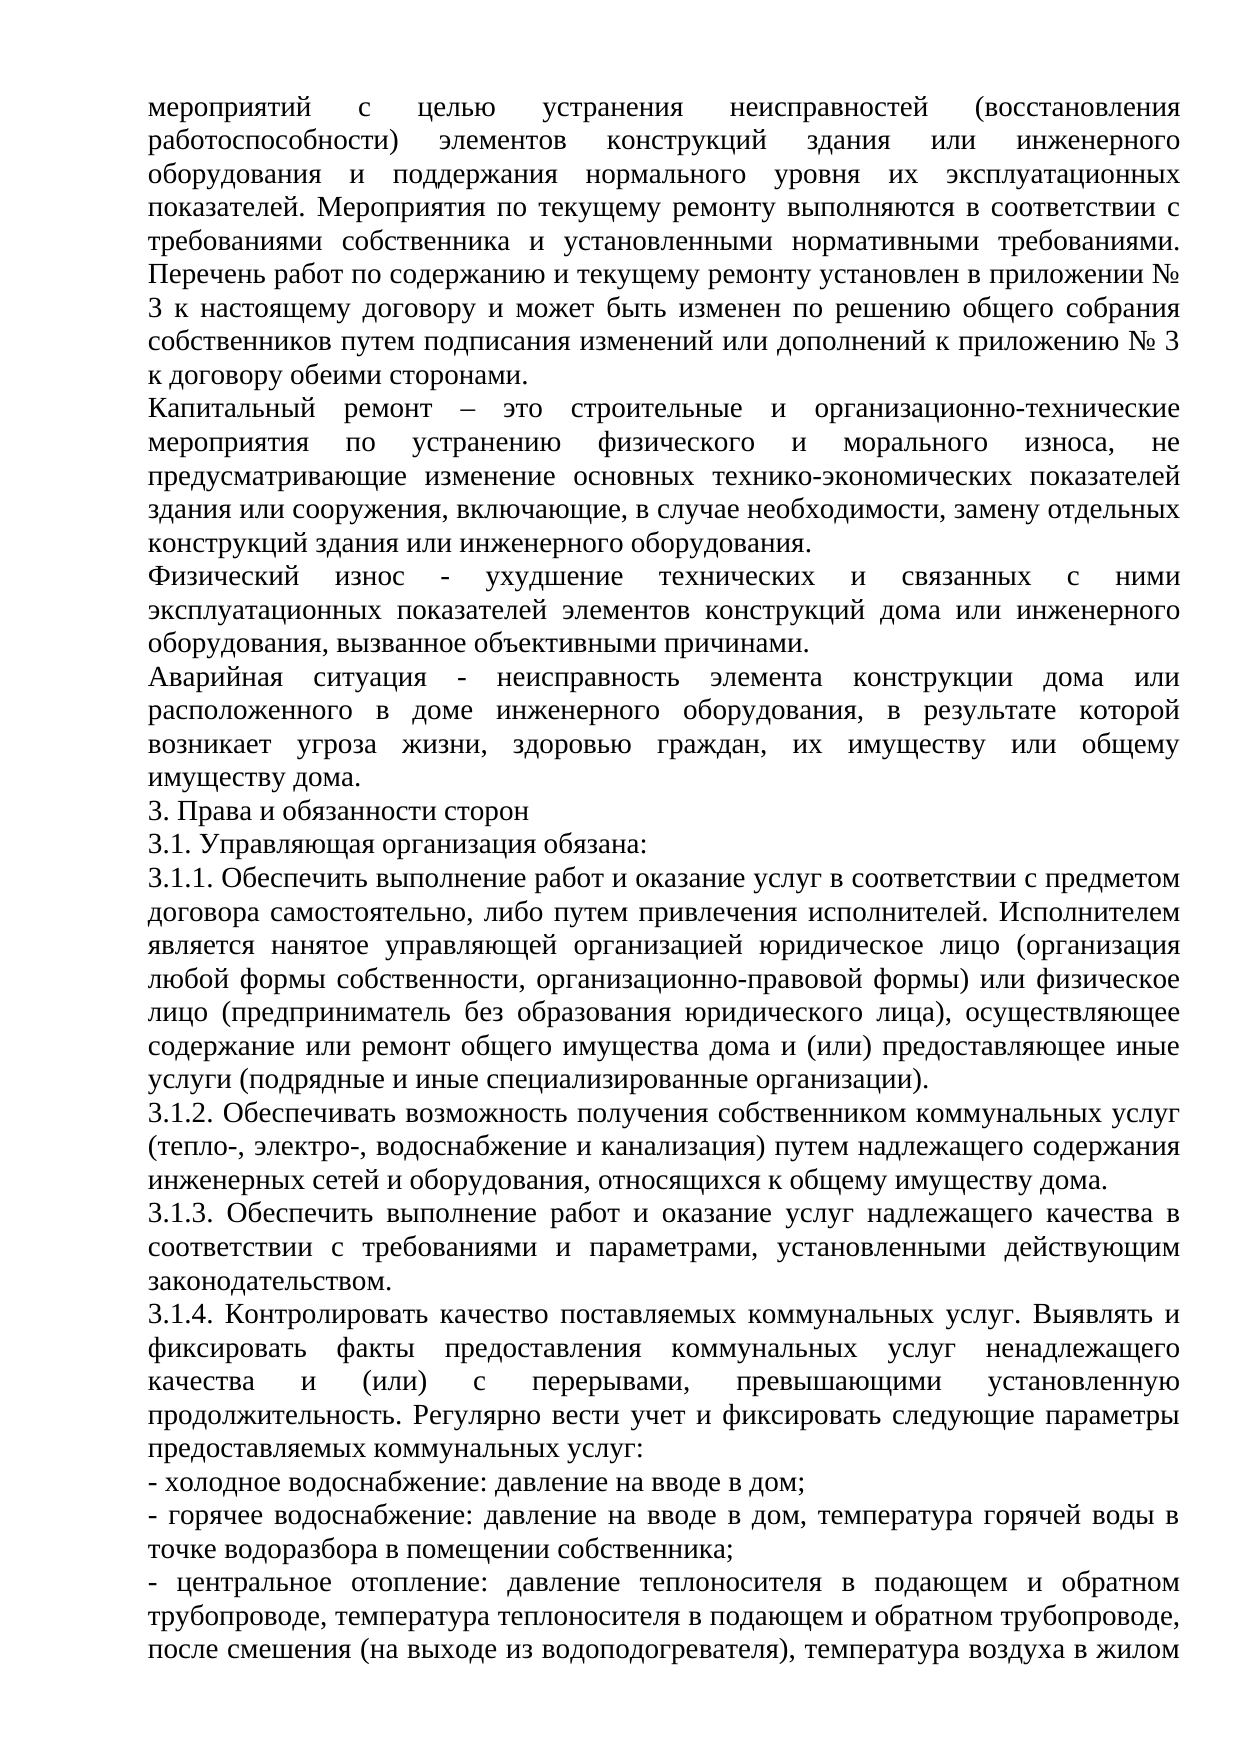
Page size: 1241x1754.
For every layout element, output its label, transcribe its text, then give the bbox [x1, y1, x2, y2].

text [148, 1564, 1181, 1665]
text Физический износ - ухудшение технических и связанных с ними эксплуатационных показателей элементов конструкций дома или инженерного оборудования, вызванное объективными причинами. [148, 558, 1181, 659]
text Капитальный ремонт – это строительные и организационно-технические мероприятия по устранению физического и морального износа, не предусматривающие изменение основных технико-экономических показателей здания или сооружения, включающие, в случае необходимости, замену отдельных конструкций здания или инженерного оборудования. [148, 391, 1181, 558]
text Аварийная ситуация - неисправность элемента конструкции дома или расположенного в доме инженерного оборудования, в результате которой возникает угроза жизни, здоровью граждан, их имуществу или общему имуществу дома. [148, 659, 1181, 793]
text 3.1.1. Обеспечить выполнение работ и оказание услуг в соответствии с предметом договора самостоятельно, либо путем привлечения исполнителей. Исполнителем является нанятое управляющей организацией юридическое лицо (организация любой формы собственности, организационно-правовой формы) или физическое лицо (предприниматель без образования юридического лица), осуществляющее содержание или ремонт общего имущества дома и (или) предоставляющее иные услуги (подрядные и иные специализированные организации). [148, 860, 1181, 1095]
text 3.1.4. Контролировать качество поставляемых коммунальных услуг. Выявлять и фиксировать факты предоставления коммунальных услуг ненадлежащего качества и (или) с перерывами, превышающими установленную продолжительность. Регулярно вести учет и фиксировать следующие параметры предоставляемых коммунальных услуг: [148, 1296, 1181, 1464]
text - горячее водоснабжение: давление на вводе в дом, температура горячей воды в точке водоразбора в помещении собственника; [148, 1497, 1181, 1564]
text 3.1.2. Обеспечивать возможность получения собственником коммунальных услуг (тепло-, электро-, водоснабжение и канализация) путем надлежащего содержания инженерных сетей и оборудования, относящихся к общему имуществу дома. [148, 1095, 1181, 1196]
text 3. Права и обязанности сторон [148, 793, 1181, 827]
text 3.1.3. Обеспечить выполнение работ и оказание услуг надлежащего качества в соответствии с требованиями и параметрами, установленными действующим законодательством. [148, 1196, 1181, 1296]
text 3.1. Управляющая организация обязана: [148, 827, 1181, 860]
text - холодное водоснабжение: давление на вводе в дом; [148, 1464, 1181, 1497]
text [148, 89, 1181, 391]
